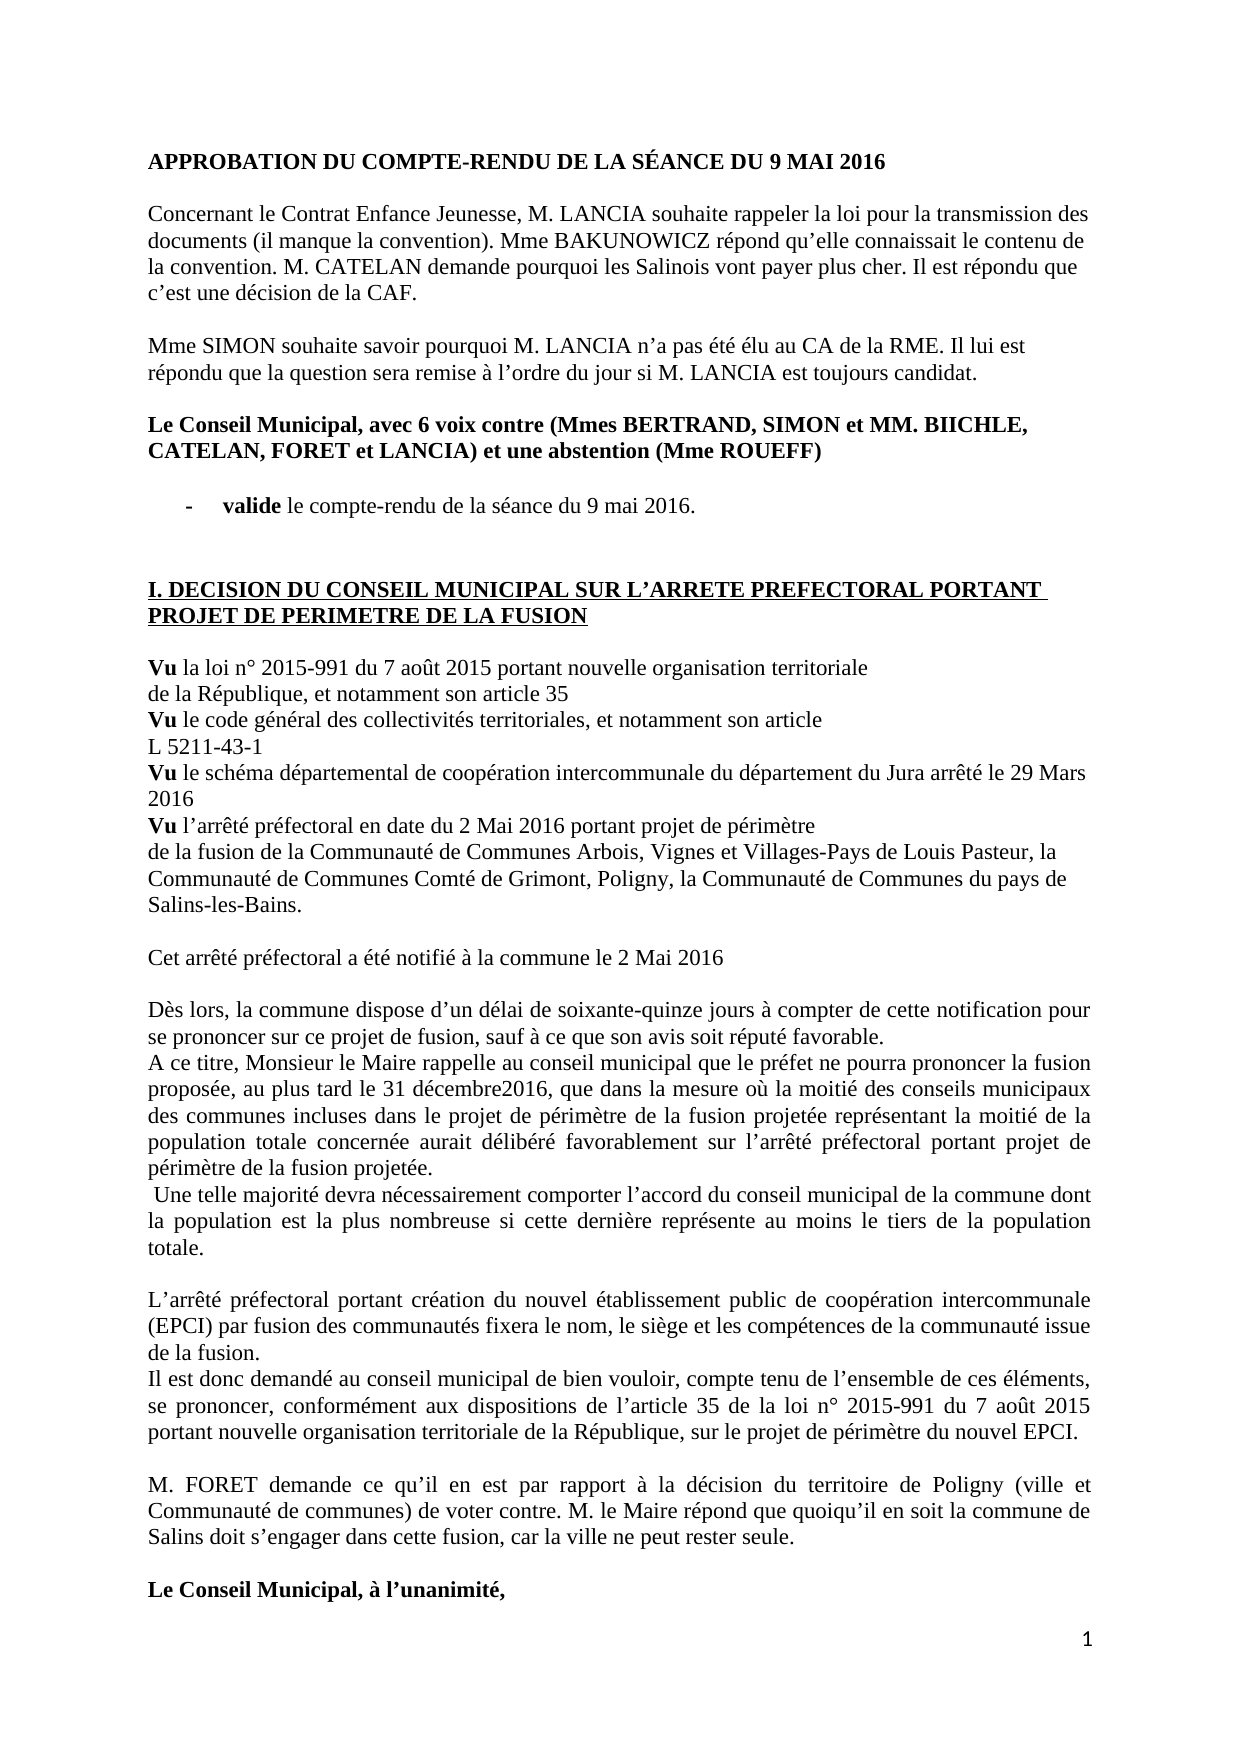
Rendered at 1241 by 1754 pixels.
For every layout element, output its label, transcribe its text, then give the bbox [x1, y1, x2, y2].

text de la fusion de la Communauté de Communes Arbois, Vignes et Villages-Pays de Louis Pasteur, la Communauté de Communes Comté de Grimont, Poligny, la Communauté de Communes du pays de Salins-les-Bains. [148, 838, 1092, 917]
text Vu la loi n° 2015-991 du 7 août 2015 portant nouvelle organisation territoriale [148, 654, 1092, 680]
text L’arrêté préfectoral portant création du nouvel établissement public de coopération intercommunale (EPCI) par fusion des communautés fixera le nom, le siège et les compétences de la communauté issue de la fusion. [148, 1286, 1092, 1365]
text Le Conseil Municipal, à l’unanimité, [148, 1576, 1092, 1602]
text Mme SIMON souhaite savoir pourquoi M. LANCIA n’a pas été élu au CA de la RME. Il lui est répondu que la question sera remise à l’ordre du jour si M. LANCIA est toujours candidat. [148, 332, 1092, 385]
text de la République, et notamment son article 35 [148, 680, 1092, 706]
text Il est donc demandé au conseil municipal de bien vouloir, compte tenu de l’ensemble de ces éléments, se prononcer, conformément aux dispositions de l’article 35 de la loi n° 2015-991 du 7 août 2015 portant nouvelle organisation territoriale de la République, sur le projet de périmètre du nouvel EPCI. [148, 1365, 1092, 1444]
text Vu le code général des collectivités territoriales, et notamment son article [148, 706, 1092, 733]
text Le Conseil Municipal, avec 6 voix contre (Mmes BERTRAND, SIMON et MM. BIICHLE, CATELAN, FORET et LANCIA) et une abstention (Mme ROUEFF) [148, 411, 1092, 464]
text L 5211-43-1 [148, 733, 1092, 759]
text Vu le schéma départemental de coopération intercommunale du département du Jura arrêté le 29 Mars 2016 [148, 759, 1092, 812]
text Concernant le Contrat Enfance Jeunesse, M. LANCIA souhaite rappeler la loi pour la transmission des documents (il manque la convention). Mme BAKUNOWICZ répond qu’elle connaissait le contenu de la convention. M. CATELAN demande pourquoi les Salinois vont payer plus cher. Il est répondu que c’est une décision de la CAF. [148, 200, 1092, 306]
list valide le compte-rendu de la séance du 9 mai 2016. [185, 492, 1092, 518]
text Une telle majorité devra nécessairement comporter l’accord du conseil municipal de la commune dont la population est la plus nombreuse si cette dernière représente au moins le tiers de la population totale. [148, 1181, 1092, 1260]
text M. FORET demande ce qu’il en est par rapport à la décision du territoire de Poligny (ville et Communauté de communes) de voter contre. M. le Maire répond que quoiqu’il en soit la commune de Salins doit s’engager dans cette fusion, car la ville ne peut rester seule. [148, 1471, 1092, 1550]
text Approbation du compte-rendu de la séance du 9 MAI 2016 [148, 148, 1092, 174]
text I. DECISION DU CONSEIL MUNICIPAL SUR L’ARRETE PREFECTORAL PORTANT PROJET DE PERIMETRE DE LA FUSION [148, 576, 1092, 628]
text Cet arrêté préfectoral a été notifié à la commune le 2 Mai 2016 [148, 944, 1092, 970]
text A ce titre, Monsieur le Maire rappelle au conseil municipal que le préfet ne pourra prononcer la fusion proposée, au plus tard le 31 décembre2016, que dans la mesure où la moitié des conseils municipaux des communes incluses dans le projet de périmètre de la fusion projetée représentant la moitié de la population totale concernée aurait délibéré favorablement sur l’arrêté préfectoral portant projet de périmètre de la fusion projetée. [148, 1049, 1092, 1181]
text Dès lors, la commune dispose d’un délai de soixante-quinze jours à compter de cette notification pour se prononcer sur ce projet de fusion, sauf à ce que son avis soit réputé favorable. [148, 996, 1092, 1049]
text Vu l’arrêté préfectoral en date du 2 Mai 2016 portant projet de périmètre [148, 812, 1092, 838]
